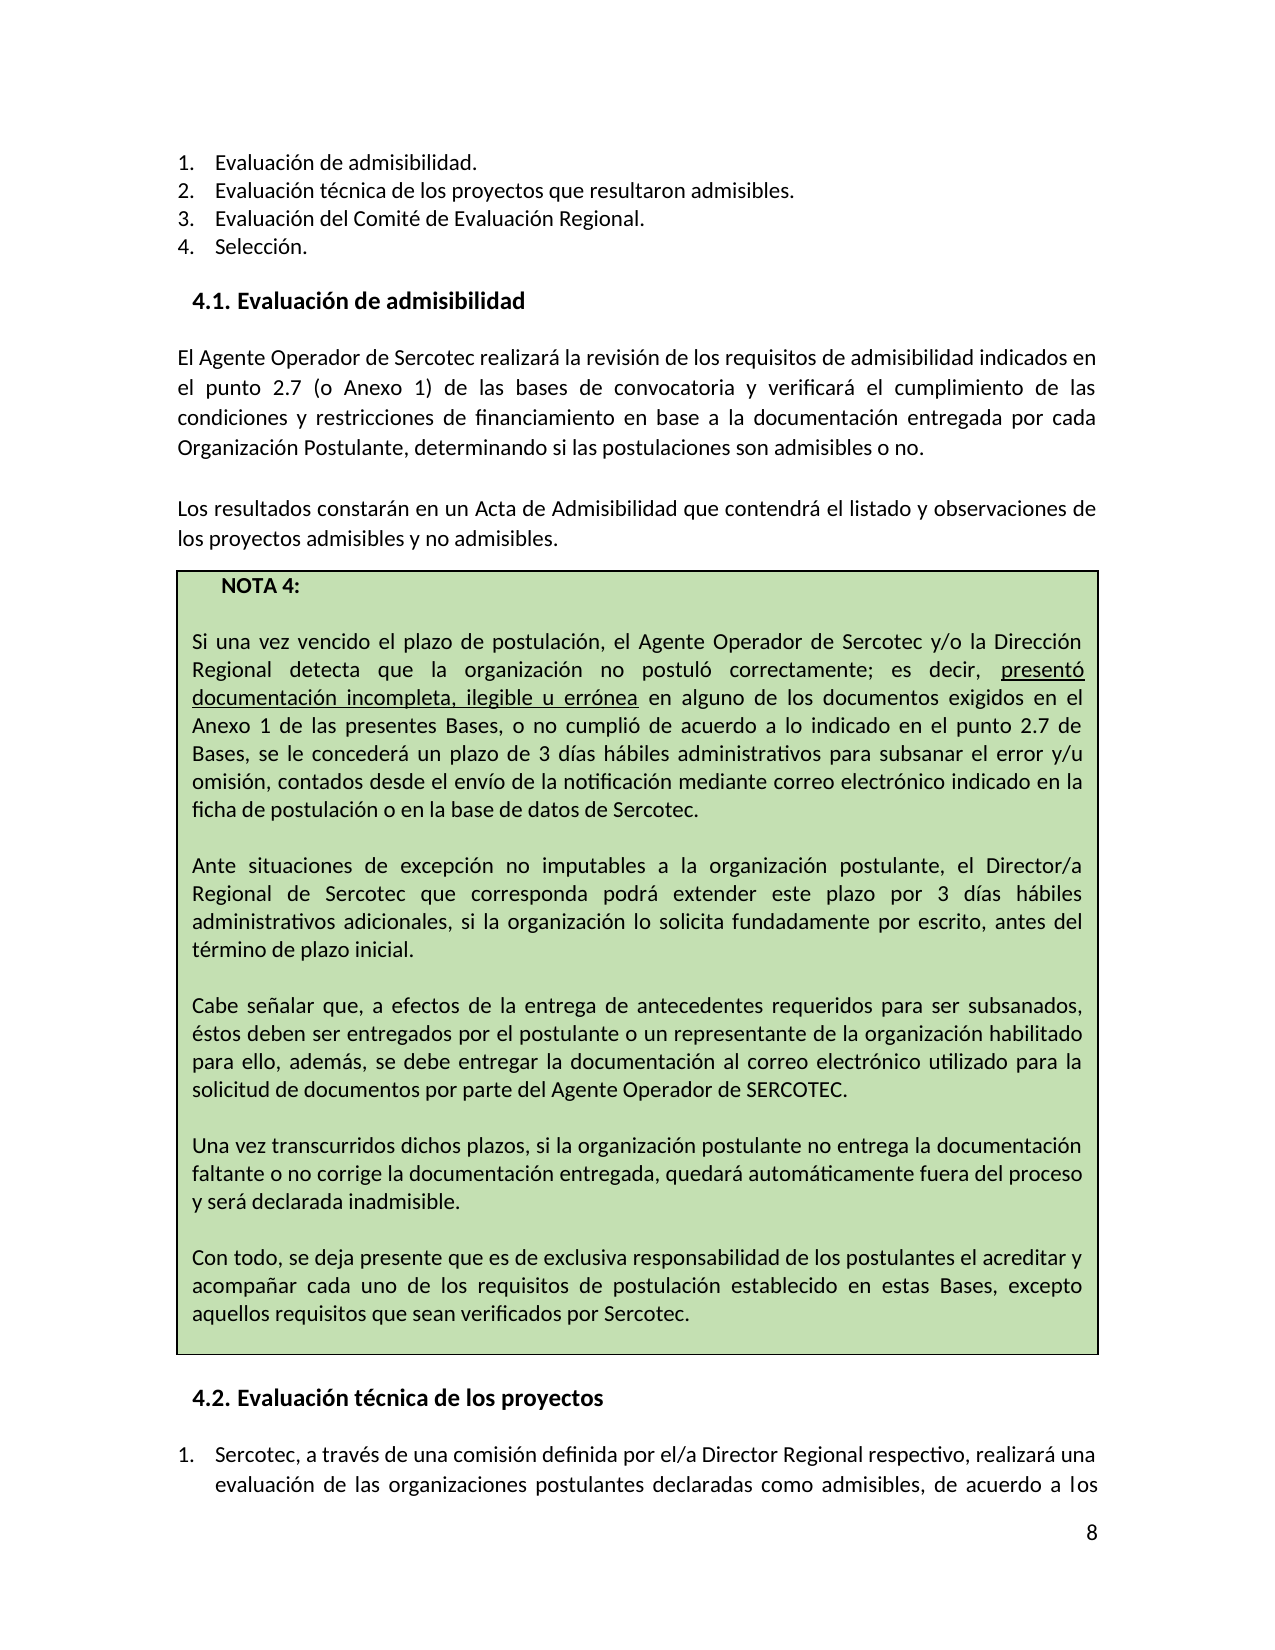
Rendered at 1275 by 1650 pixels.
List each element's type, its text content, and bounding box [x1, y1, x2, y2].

subtitle Evaluación técnica de los proyectos [192, 1382, 1098, 1412]
text Los resultados constarán en un Acta de Admisibilidad que contendrá el listado y observaciones de los proyectos admisibles y no admisibles. [177, 494, 1098, 552]
list Evaluación técnica de los proyectos que resultaron admisibles. [177, 176, 1098, 204]
list Evaluación del Comité de Evaluación Regional. [177, 204, 1098, 232]
subtitle Evaluación de admisibilidad [192, 285, 1098, 315]
list Selección. [177, 232, 1098, 260]
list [177, 1440, 1098, 1498]
text El Agente Operador de Sercotec realizará la revisión de los requisitos de admisibilidad indicados en el punto 2.7 (o Anexo 1) de las bases de convocatoria y verificará el cumplimiento de las condiciones y restricciones de financiamiento en base a la documentación entregada por cada Organización Postulante, determinando si las postulaciones son admisibles o no. [177, 343, 1098, 461]
list Evaluación de admisibilidad. [177, 148, 1098, 176]
